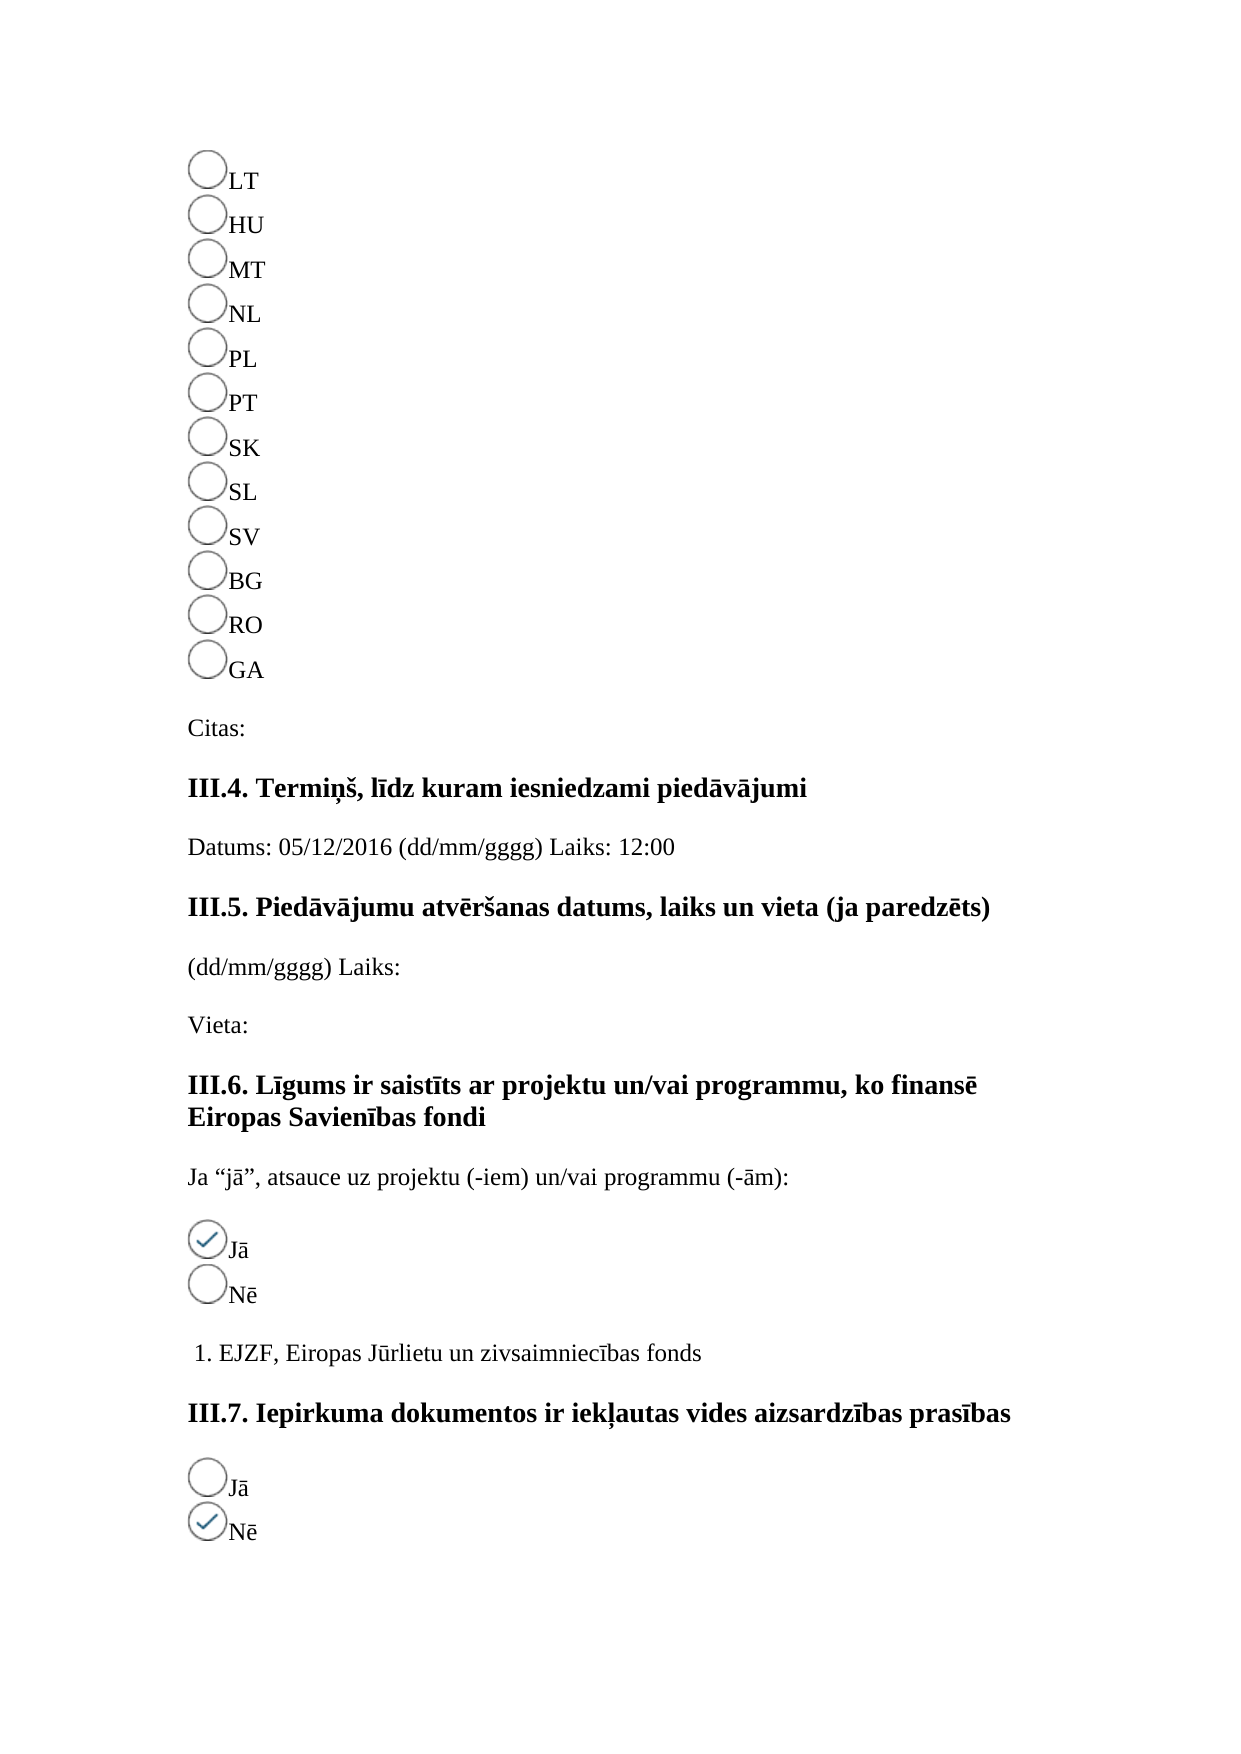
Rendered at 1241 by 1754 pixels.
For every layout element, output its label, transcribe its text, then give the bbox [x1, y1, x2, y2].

text GA [187, 639, 1053, 684]
text PL [187, 328, 1053, 372]
text MT [187, 239, 1053, 283]
text Ja “jā”, atsauce uz projektu (-iem) un/vai programmu (-ām): [187, 1162, 1053, 1190]
picture [187, 1264, 229, 1304]
picture [187, 150, 229, 189]
text Nē [187, 1502, 1053, 1546]
text 1. EJZF, Eiropas Jūrlietu un zivsaimniecības fonds [187, 1338, 1053, 1366]
picture [187, 372, 229, 412]
text BG [187, 550, 1053, 595]
picture [187, 194, 229, 234]
text NL [187, 283, 1053, 328]
picture [187, 1501, 229, 1541]
picture [187, 283, 229, 323]
text LT [187, 150, 1053, 194]
text HU [187, 194, 1053, 239]
text III.5. Piedāvājumu atvēršanas datums, laiks un vieta (ja paredzēts) [187, 890, 1053, 923]
picture [187, 416, 229, 456]
text SV [187, 506, 1053, 550]
picture [187, 505, 229, 545]
text (dd/mm/gggg) Laiks: [187, 952, 1053, 981]
text Vieta: [187, 1010, 1053, 1038]
text SL [187, 461, 1053, 506]
text Nē [187, 1264, 1053, 1308]
picture [187, 1457, 229, 1497]
picture [187, 1219, 229, 1259]
text III.4. Termiņš, līdz kuram iesniedzami piedāvājumi [187, 771, 1053, 803]
text Citas: [187, 713, 1053, 742]
picture [187, 594, 229, 634]
picture [187, 639, 229, 679]
picture [187, 238, 229, 278]
picture [187, 327, 229, 367]
text Jā [187, 1457, 1053, 1502]
text III.6. Līgums ir saistīts ar projektu un/vai programmu, ko finansē Eiropas Savienības fondi [187, 1068, 1053, 1132]
text Datums: 05/12/2016 (dd/mm/gggg) Laiks: 12:00 [187, 832, 1053, 861]
text SK [187, 417, 1053, 461]
text RO [187, 595, 1053, 639]
picture [187, 461, 229, 501]
text III.7. Iepirkuma dokumentos ir iekļautas vides aizsardzības prasības [187, 1396, 1053, 1428]
picture [187, 550, 229, 590]
text PT [187, 372, 1053, 417]
text Jā [187, 1219, 1053, 1264]
